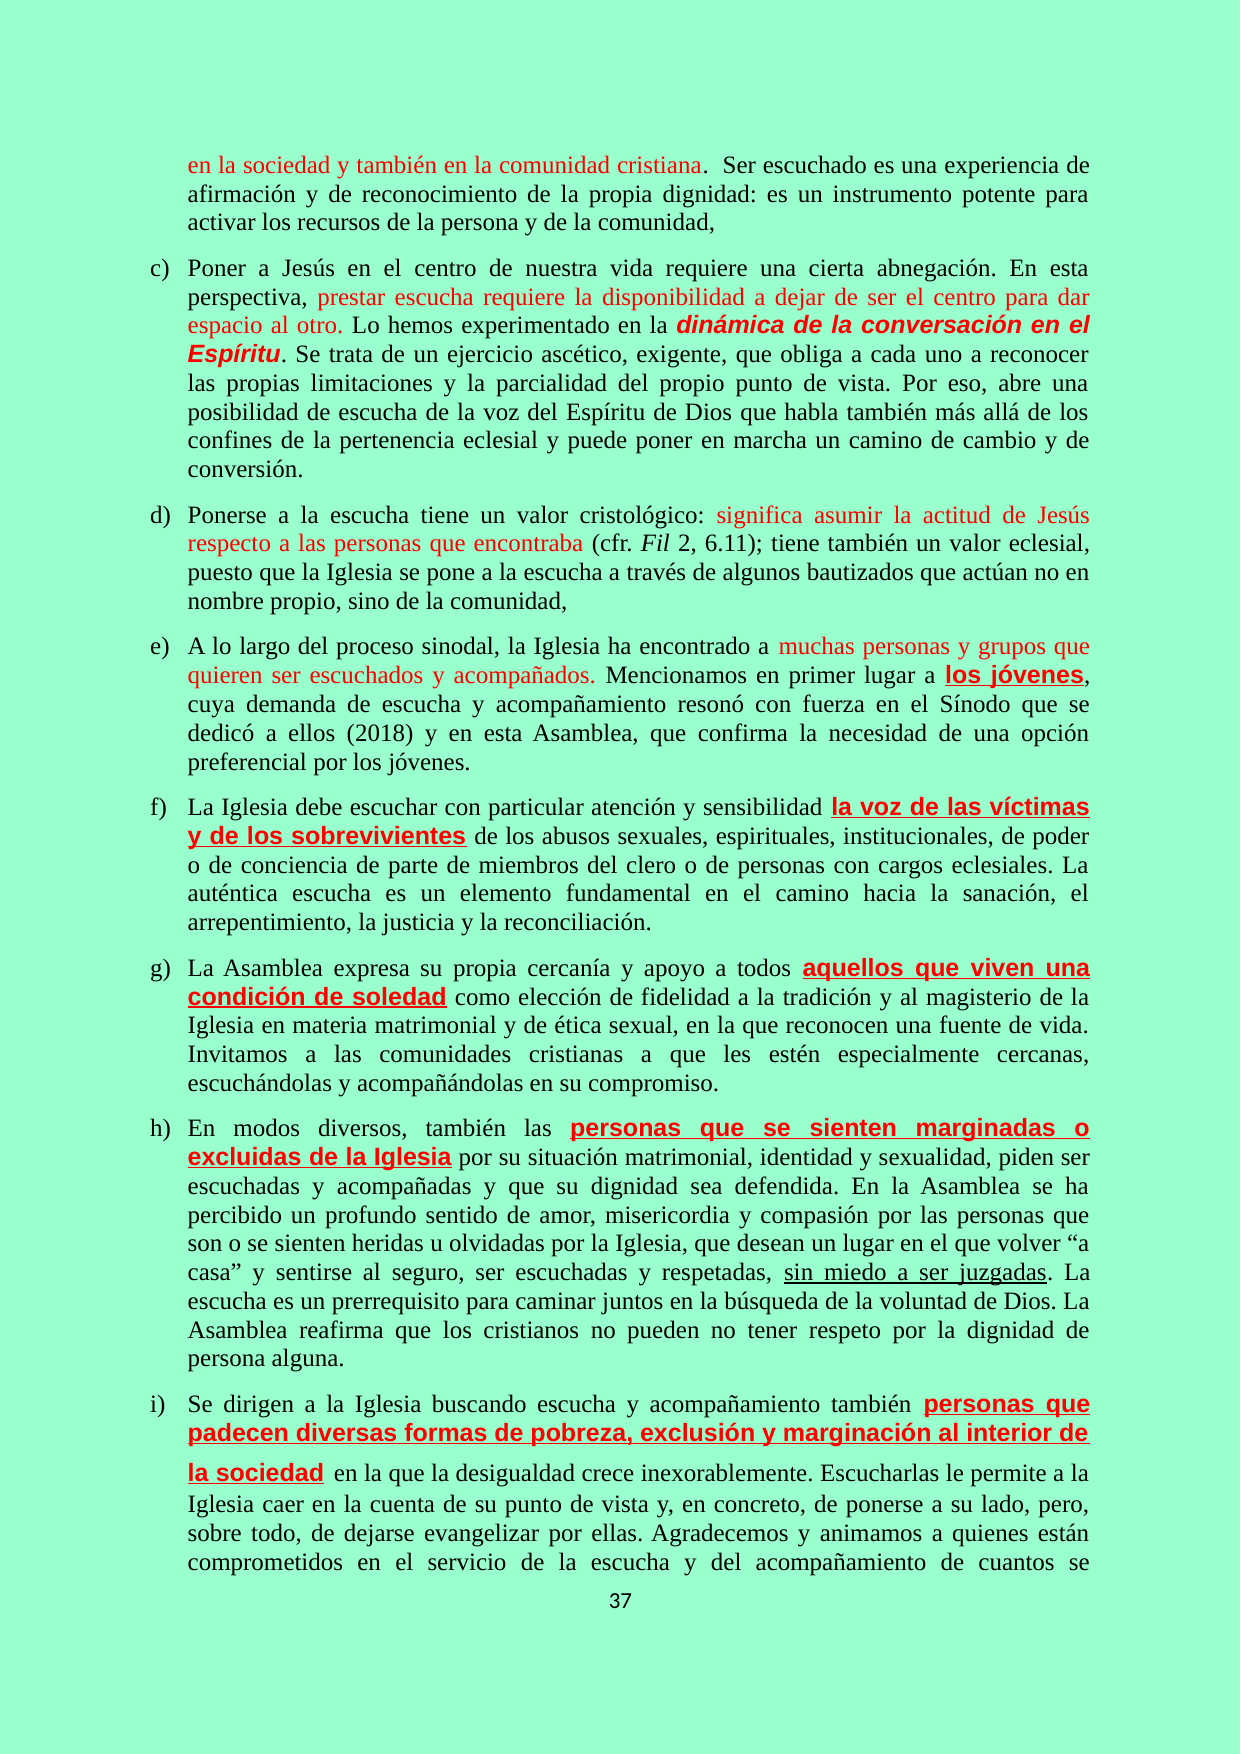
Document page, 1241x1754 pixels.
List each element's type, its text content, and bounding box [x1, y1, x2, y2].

list La Iglesia debe escuchar con particular atención y sensibilidad la voz de las víctimas y de los sobrevivientes de los abusos sexuales, espirituales, institucionales, de poder o de conciencia de parte de miembros del clero o de personas con cargos eclesiales. La auténtica escucha es un elemento fundamental en el camino hacia la sanación, el arrepentimiento, la justicia y la reconciliación. [150, 792, 1090, 936]
list Ponerse a la escucha tiene un valor cristológico: significa asumir la actitud de Jesús respecto a las personas que encontraba (cfr. Fil 2, 6.11); tiene también un valor eclesial, puesto que la Iglesia se pone a la escucha a través de algunos bautizados que actúan no en nombre propio, sino de la comunidad, [150, 500, 1090, 615]
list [150, 150, 1090, 236]
list Poner a Jesús en el centro de nuestra vida requiere una cierta abnegación. En esta perspectiva, prestar escucha requiere la disponibilidad a dejar de ser el centro para dar espacio al otro. Lo hemos experimentado en la dinámica de la conversación en el Espíritu. Se trata de un ejercicio ascético, exigente, que obliga a cada uno a reconocer las propias limitaciones y la parcialidad del propio punto de vista. Por eso, abre una posibilidad de escucha de la voz del Espíritu de Dios que habla también más allá de los confines de la pertenencia eclesial y puede poner en marcha un camino de cambio y de conversión. [150, 253, 1090, 483]
list En modos diversos, también las personas que se sienten marginadas o excluidas de la Iglesia por su situación matrimonial, identidad y sexualidad, piden ser escuchadas y acompañadas y que su dignidad sea defendida. En la Asamblea se ha percibido un profundo sentido de amor, misericordia y compasión por las personas que son o se sienten heridas u olvidadas por la Iglesia, que desean un lugar en el que volver “a casa” y sentirse al seguro, ser escuchadas y respetadas, sin miedo a ser juzgadas. La escucha es un prerrequisito para caminar juntos en la búsqueda de la voluntad de Dios. La Asamblea reafirma que los cristianos no pueden no tener respeto por la dignidad de persona alguna. [150, 1113, 1090, 1372]
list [150, 1389, 1090, 1576]
list A lo largo del proceso sinodal, la Iglesia ha encontrado a muchas personas y grupos que quieren ser escuchados y acompañados. Mencionamos en primer lugar a los jóvenes, cuya demanda de escucha y acompañamiento resonó con fuerza en el Sínodo que se dedicó a ellos (2018) y en esta Asamblea, que confirma la necesidad de una opción preferencial por los jóvenes. [150, 631, 1090, 775]
